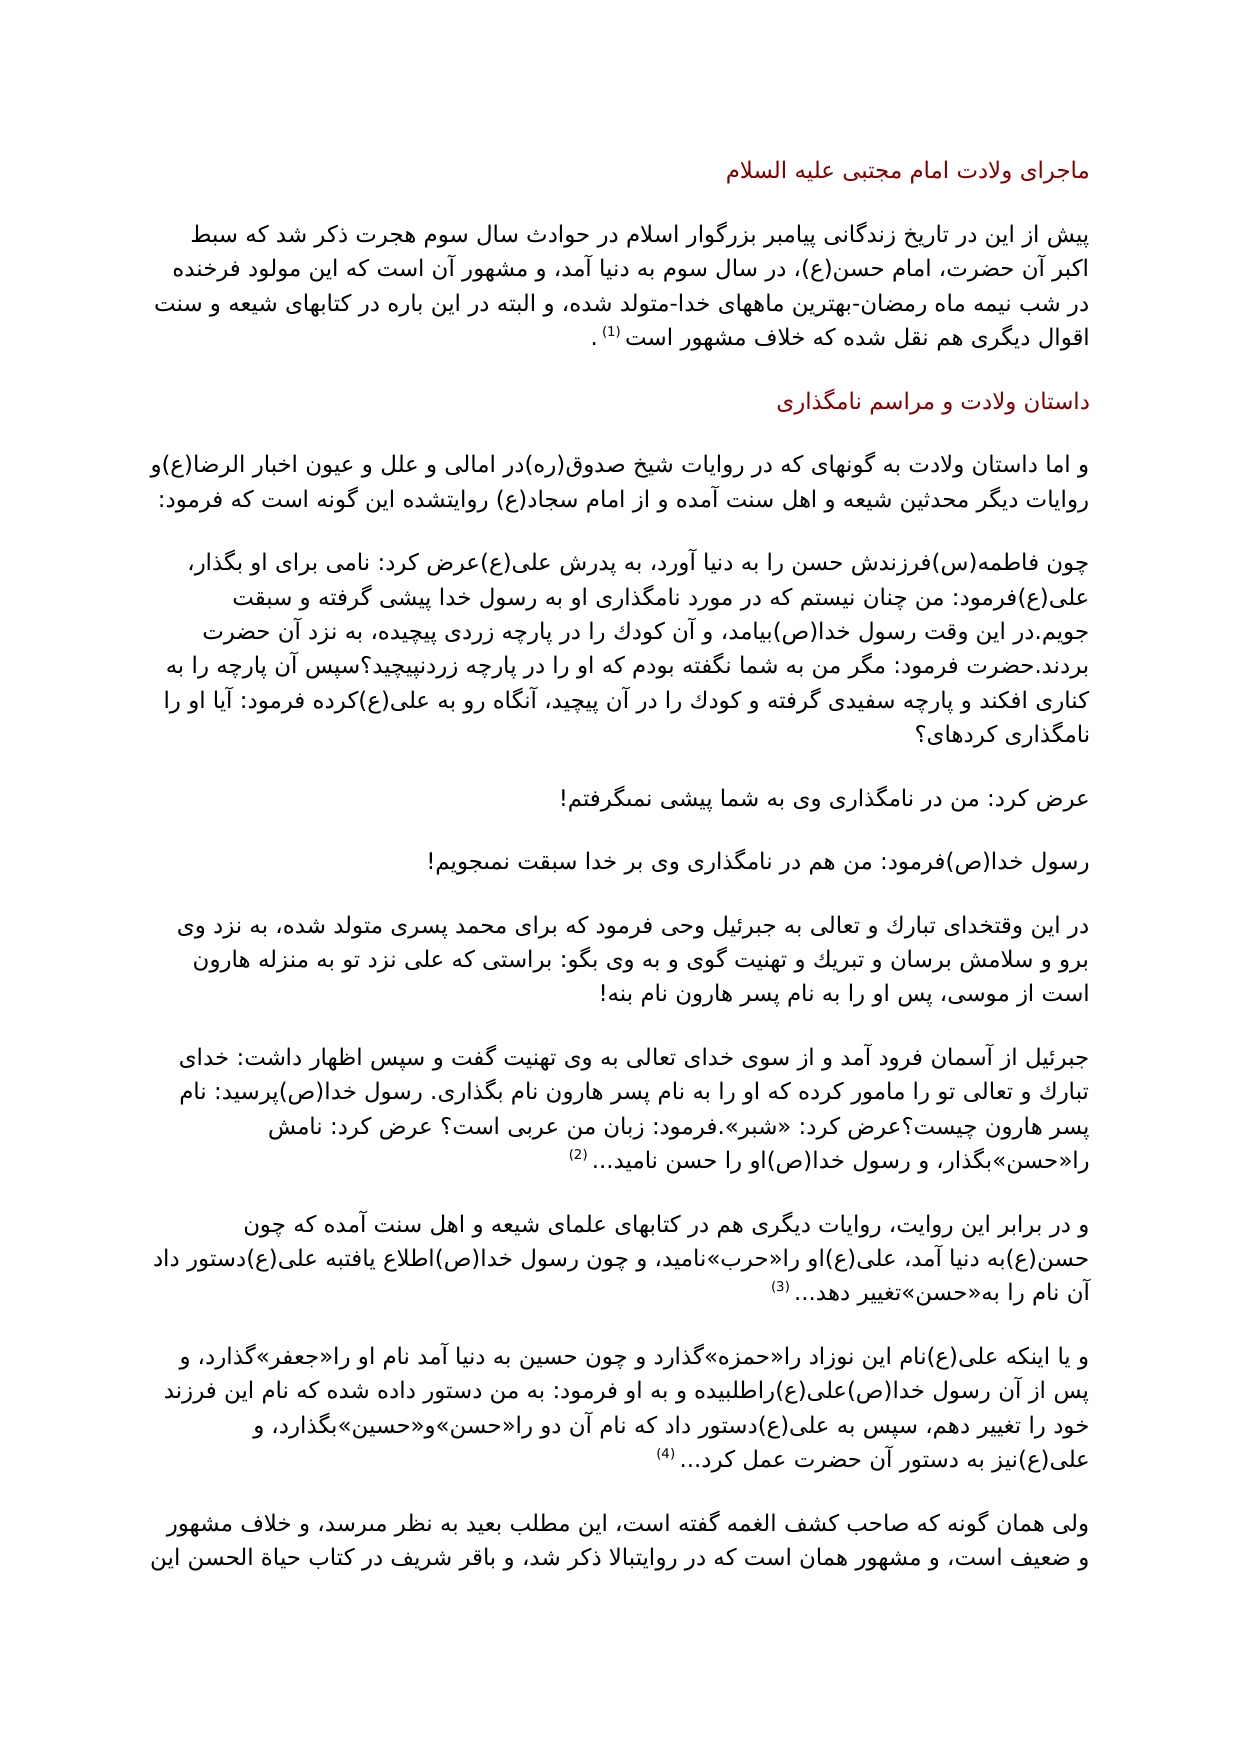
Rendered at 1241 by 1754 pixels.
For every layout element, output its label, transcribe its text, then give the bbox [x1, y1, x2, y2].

text و اما داستان ولادت به گونه‏اى كه در روایات شیخ صدوق(ره)در امالى و علل و عیون اخبار الرضا(ع)و روایات دیگر محدثین شیعه و اهل سنت آمده و از امام سجاد(ع) روایت‏شده این گونه است كه فرمود: [150, 444, 1090, 512]
text چون فاطمه(س)فرزندش حسن را به دنیا آورد، به پدرش على(ع)عرض كرد: نامى براى او بگذار، على(ع)فرمود: من چنان نیستم كه در مورد نامگذارى او به رسول خدا پیشى گرفته و سبقت جویم.در این وقت رسول خدا(ص)بیامد، و آن كودك را در پارچه زردى پیچیده، به نزد آن حضرت بردند.حضرت فرمود: مگر من به شما نگفته بودم كه او را در پارچه زردنپیچید؟سپس آن پارچه را به كنارى افكند و پارچه سفیدى گرفته و كودك را در آن پیچید، آنگاه رو به على(ع)كرده فرمود: آیا او را نامگذارى كرده‏اى؟ [150, 542, 1090, 748]
text پیش از این در تاریخ زندگانى پیامبر بزرگوار اسلام در حوادث سال سوم هجرت ذكر شد كه سبط اكبر آن حضرت، امام حسن(ع)، در سال سوم به دنیا آمد، و مشهور آن است كه این مولود فرخنده در شب نیمه ماه رمضان-بهترین ماههاى خدا-متولد شده، و البته در این باره در كتابهاى شیعه و سنت اقوال دیگرى هم نقل شده كه خلاف مشهور است (1) . [150, 213, 1090, 351]
text عرض كرد: من در نامگذارى وى به شما پیشى نمى‏گرفتم! [150, 777, 1090, 811]
text داستان ولادت و مراسم نامگذارى [150, 380, 1090, 414]
text و در برابر این روایت، روایات دیگرى هم در كتابهاى علماى شیعه و اهل سنت آمده كه چون حسن(ع)به دنیا آمد، على(ع)او را«حرب‏»نامید، و چون رسول خدا(ص)اطلاع یافت‏به على(ع)دستور داد آن نام را به‏«حسن‏»تغییر دهد... (3) [150, 1203, 1090, 1306]
text جبرئیل از آسمان فرود آمد و از سوى خداى تعالى به وى تهنیت گفت و سپس اظهار داشت: خداى تبارك و تعالى تو را مامور كرده كه او را به نام پسر هارون نام بگذارى. رسول خدا(ص)پرسید: نام پسر هارون چیست؟عرض كرد: «شبر».فرمود: زبان من عربى است؟ عرض كرد: نامش را«حسن‏»بگذار، و رسول خدا(ص)او را حسن نامید... (2) [150, 1036, 1090, 1174]
text رسول خدا(ص)فرمود: من هم در نامگذارى وى بر خدا سبقت نمى‏جویم! [150, 841, 1090, 875]
text ماجرای ولادت امام مجتبی علیه السلام [150, 150, 1090, 184]
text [150, 1502, 1090, 1571]
text و یا اینكه على(ع)نام این نوزاد را«حمزه‏»گذارد و چون حسین به دنیا آمد نام او را«جعفر»گذارد، و پس از آن رسول خدا(ص)على(ع)راطلبیده و به او فرمود: به من دستور داده شده كه نام این فرزند خود را تغییر دهم، سپس به على(ع)دستور داد كه نام آن دو را«حسن‏»و«حسین‏»بگذارد، و على(ع)نیز به دستور آن حضرت عمل كرد... (4) [150, 1335, 1090, 1473]
text در این وقت‏خداى تبارك و تعالى به جبرئیل وحى فرمود كه براى محمد پسرى متولد شده، به نزد وى برو و سلامش برسان و تبریك و تهنیت گوى و به وى بگو: براستى كه على نزد تو به منزله هارون است از موسى، پس او را به نام پسر هارون نام بنه! [150, 904, 1090, 1007]
